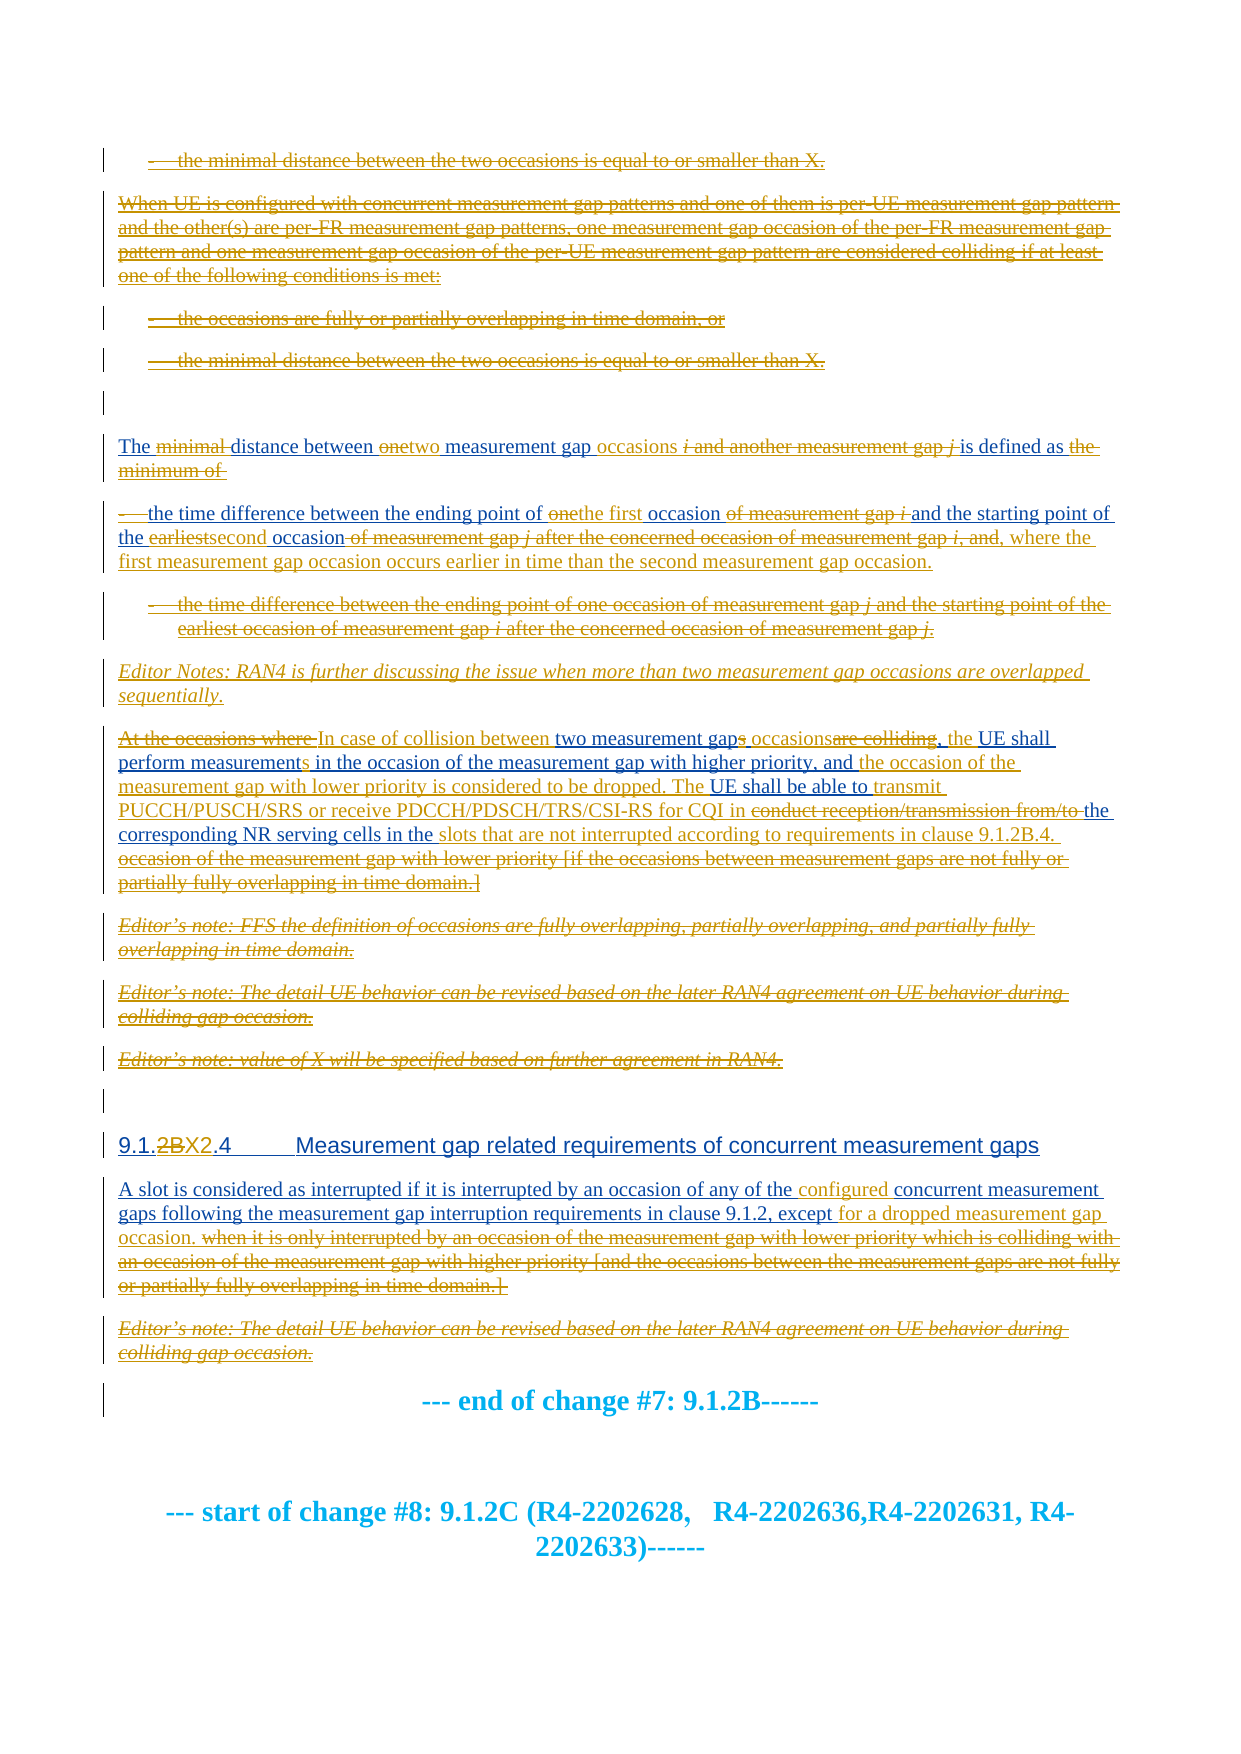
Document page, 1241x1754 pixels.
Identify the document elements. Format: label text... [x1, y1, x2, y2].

text --- start of change #8: 9.1.2C (R4-2202628，R4-2202636,R4-2202631, R4-2202633)------ [118, 1488, 1122, 1563]
text --- end of change #7: 9.1.2B------ [118, 1383, 1122, 1417]
